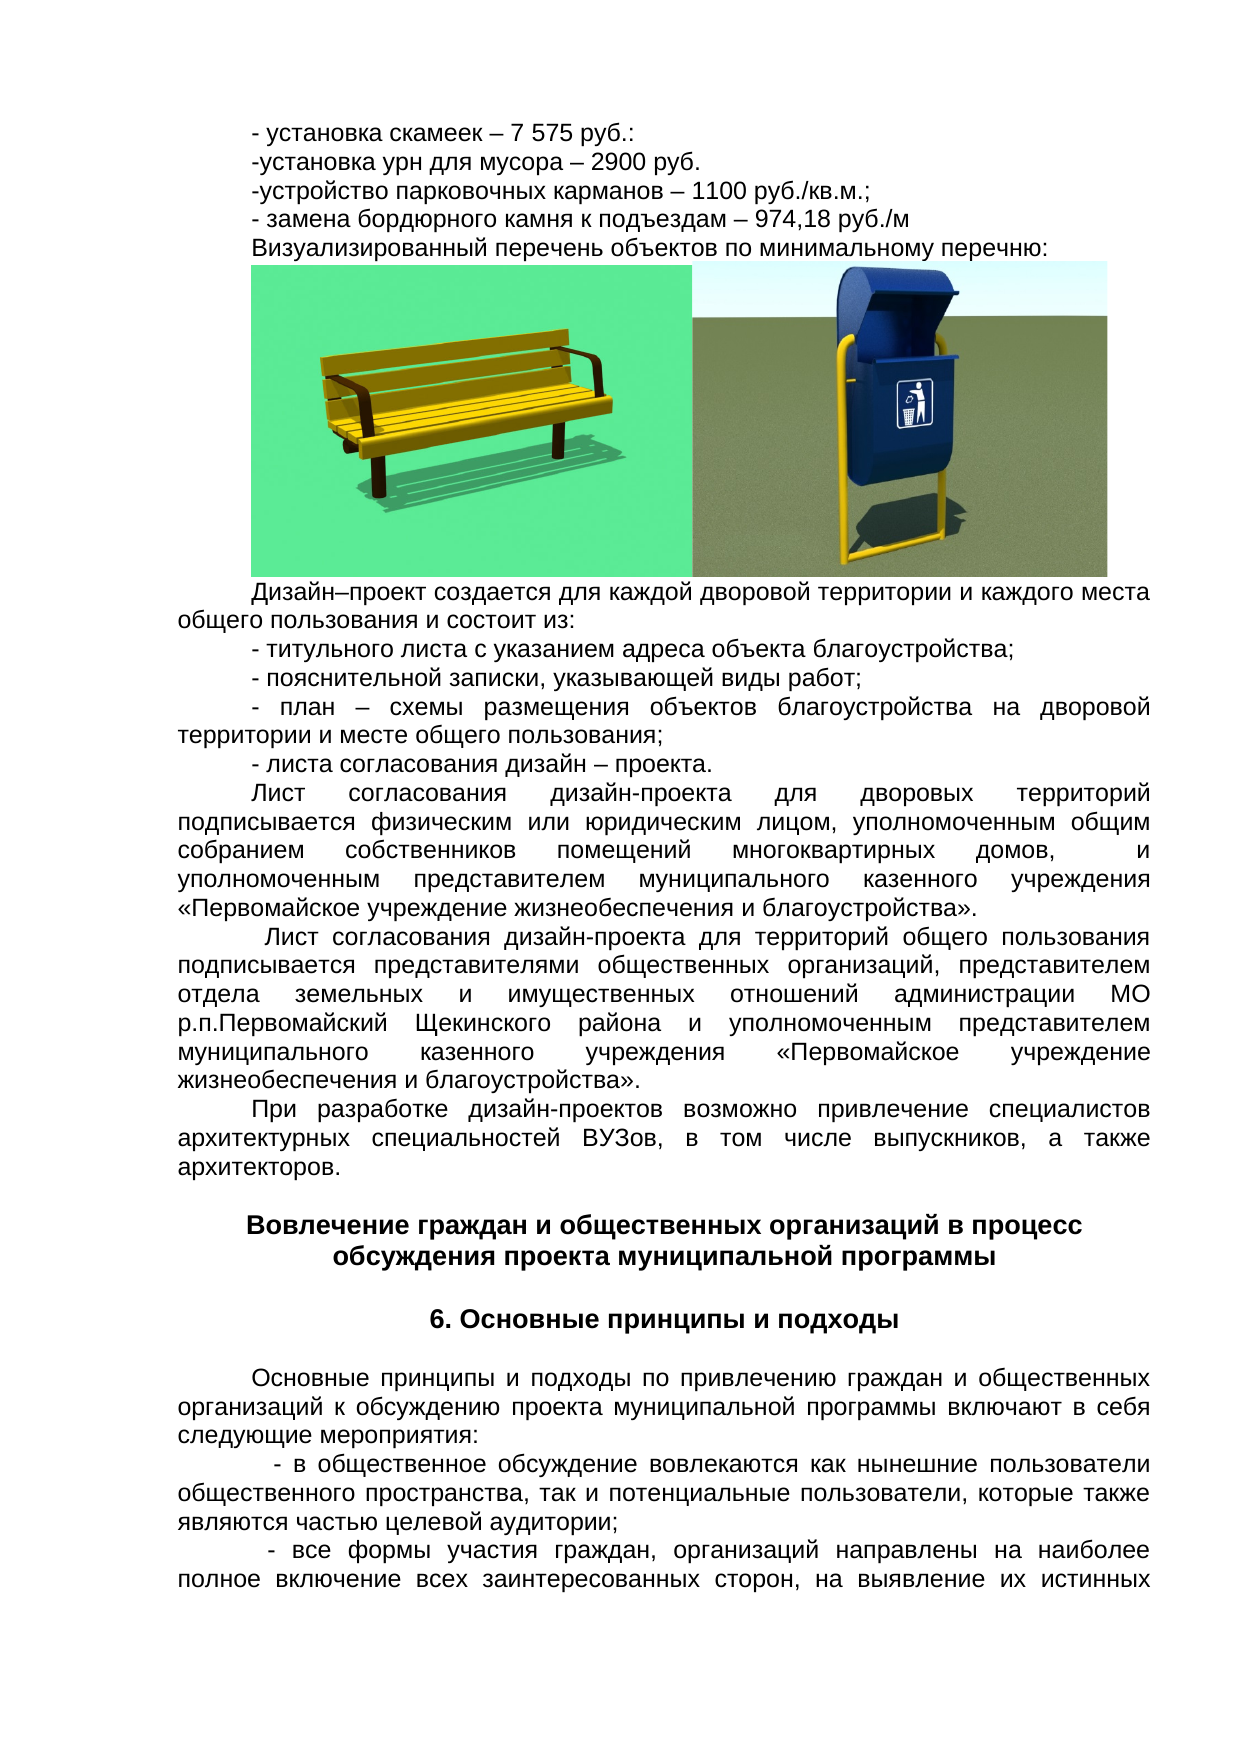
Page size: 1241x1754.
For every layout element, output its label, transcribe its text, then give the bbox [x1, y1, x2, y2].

text - пояснительной записки, указывающей виды работ; [177, 663, 1152, 691]
text Лист согласования дизайн-проекта для территорий общего пользования подписывается представителями общественных организаций, представителем отдела земельных и имущественных отношений администрации МО р.п.Первомайский Щекинского района и уполномоченным представителем муниципального казенного учреждения «Первомайское учреждение жизнеобеспечения и благоустройства». [177, 921, 1152, 1094]
picture [251, 261, 1108, 577]
text Визуализированный перечень объектов по минимальному перечню: [177, 233, 1152, 262]
text Основные принципы и подходы по привлечению граждан и общественных организаций к обсуждению проекта муниципальной программы включают в себя следующие мероприятия: [177, 1363, 1152, 1449]
text Дизайн–проект создается для каждой дворовой территории и каждого места общего пользования и состоит из: [177, 576, 1152, 634]
text - замена бордюрного камня к подъездам – 974,18 руб./м [177, 204, 1152, 233]
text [177, 1535, 1152, 1593]
text -устройство парковочных карманов – 1100 руб./кв.м.; [177, 176, 1152, 204]
text - план – схемы размещения объектов благоустройства на дворовой территории и месте общего пользования; [177, 691, 1152, 749]
text Лист согласования дизайн-проекта для дворовых территорий подписывается физическим или юридическим лицом, уполномоченным общим собранием собственников помещений многоквартирных домов, и уполномоченным представителем муниципального казенного учреждения «Первомайское учреждение жизнеобеспечения и благоустройства». [177, 778, 1152, 921]
text - листа согласования дизайн – проекта. [177, 749, 1152, 778]
text - титульного листа с указанием адреса объекта благоустройства; [177, 634, 1152, 663]
text Вовлечение граждан и общественных организаций в процесс обсуждения проекта муниципальной программы [177, 1209, 1152, 1271]
text -установка урн для мусора – 2900 руб. [177, 147, 1152, 176]
text 6. Основные принципы и подходы [177, 1303, 1152, 1334]
text - установка скамеек – 7 575 руб.: [177, 118, 1152, 147]
text При разработке дизайн-проектов возможно привлечение специалистов архитектурных специальностей ВУЗов, в том числе выпускников, а также архитекторов. [177, 1094, 1152, 1180]
text - в общественное обсуждение вовлекаются как нынешние пользователи общественного пространства, так и потенциальные пользователи, которые также являются частью целевой аудитории; [177, 1449, 1152, 1535]
